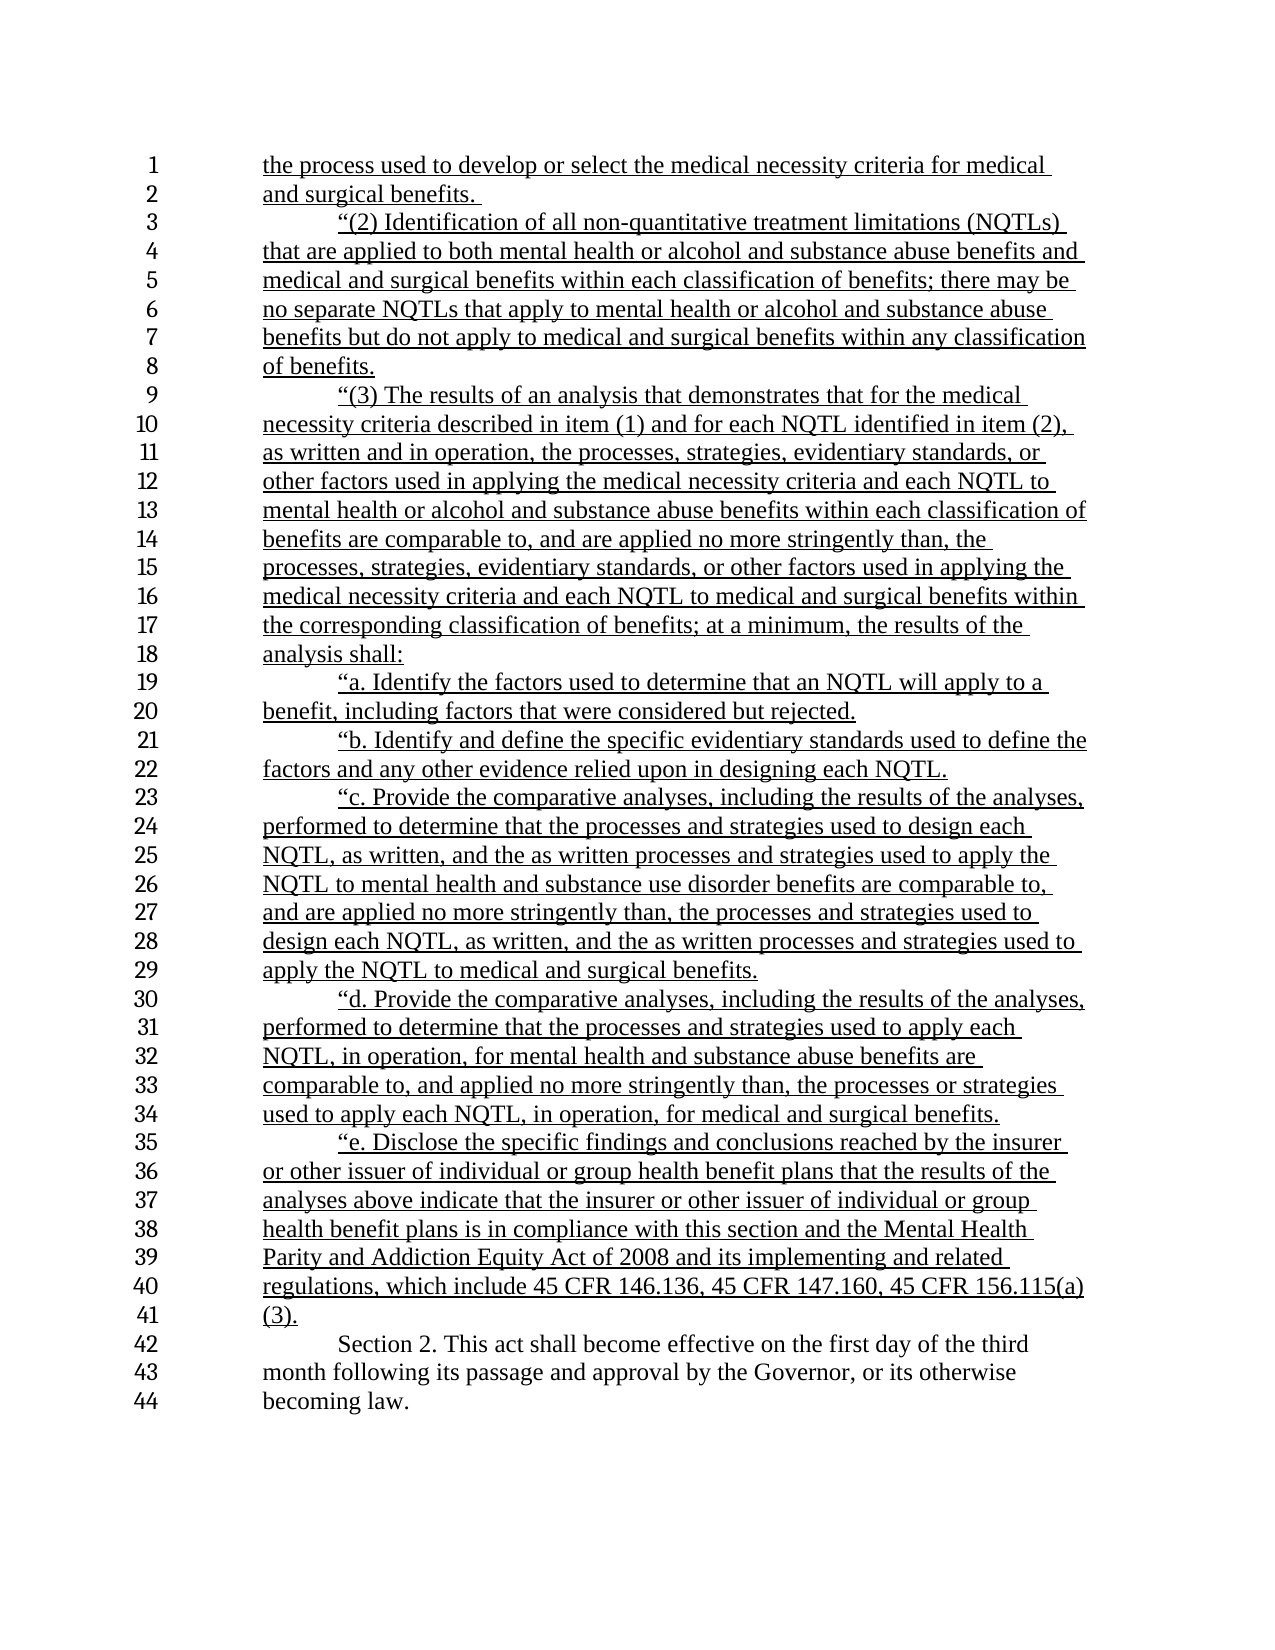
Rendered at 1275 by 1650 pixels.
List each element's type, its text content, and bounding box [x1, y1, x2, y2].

text “a. Identify the factors used to determine that an NQTL will apply to a benefit, including factors that were considered but rejected. [262, 667, 1087, 725]
text “(3) The results of an analysis that demonstrates that for the medical necessity criteria described in item (1) and for each NQTL identified in item (2), as written and in operation, the processes, strategies, evidentiary standards, or other factors used in applying the medical necessity criteria and each NQTL to mental health or alcohol and substance abuse benefits within each classification of benefits are comparable to, and are applied no more stringently than, the processes, strategies, evidentiary standards, or other factors used in applying the medical necessity criteria and each NQTL to medical and surgical benefits within the corresponding classification of benefits; at a minimum, the results of the analysis shall: [262, 521, 1087, 667]
text “e. Disclose the specific findings and conclusions reached by the insurer or other issuer of individual or group health benefit plans that the results of the analyses above indicate that the insurer or other issuer of individual or group health benefit plans is in compliance with this section and the Mental Health Parity and Addiction Equity Act of 2008 and its implementing and related regulations, which include 45 CFR 146.136, 45 CFR 147.160, 45 CFR 156.115(a)(3). [262, 1127, 1087, 1329]
text “(3) The results of an analysis that demonstrates that for the medical necessity criteria described in item (1) and for each NQTL identified in item (2), as written and in operation, the processes, strategies, evidentiary standards, or other factors used in applying the medical necessity criteria and each NQTL to mental health or alcohol and substance abuse benefits within each classification of benefits are comparable to, and are applied no more stringently than, the processes, strategies, evidentiary standards, or other factors used in applying the medical necessity criteria and each NQTL to medical and surgical benefits within the corresponding classification of benefits; at a minimum, the results of the analysis shall: [262, 380, 1087, 520]
text “d. Provide the comparative analyses, including the results of the analyses, performed to determine that the processes and strategies used to apply each NQTL, in operation, for mental health and substance abuse benefits are comparable to, and applied no more stringently than, the processes or strategies used to apply each NQTL, in operation, for medical and surgical benefits. [262, 984, 1087, 1127]
text “(2) Identification of all non-quantitative treatment limitations (NQTLs) that are applied to both mental health or alcohol and substance abuse benefits and medical and surgical benefits within each classification of benefits; there may be no separate NQTLs that apply to mental health or alcohol and substance abuse benefits but do not apply to medical and surgical benefits within any classification of benefits. [262, 207, 1087, 380]
text “b. Identify and define the specific evidentiary standards used to define the factors and any other evidence relied upon in designing each NQTL. [262, 725, 1087, 782]
text Section 2. This act shall become effective on the first day of the third month following its passage and approval by the Governor, or its otherwise becoming law. [262, 1329, 1087, 1415]
text “c. Provide the comparative analyses, including the results of the analyses, performed to determine that the processes and strategies used to design each NQTL, as written, and the as written processes and strategies used to apply the NQTL to mental health and substance use disorder benefits are comparable to, and are applied no more stringently than, the processes and strategies used to design each NQTL, as written, and the as written processes and strategies used to apply the NQTL to medical and surgical benefits. [262, 782, 1087, 984]
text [262, 150, 1087, 207]
